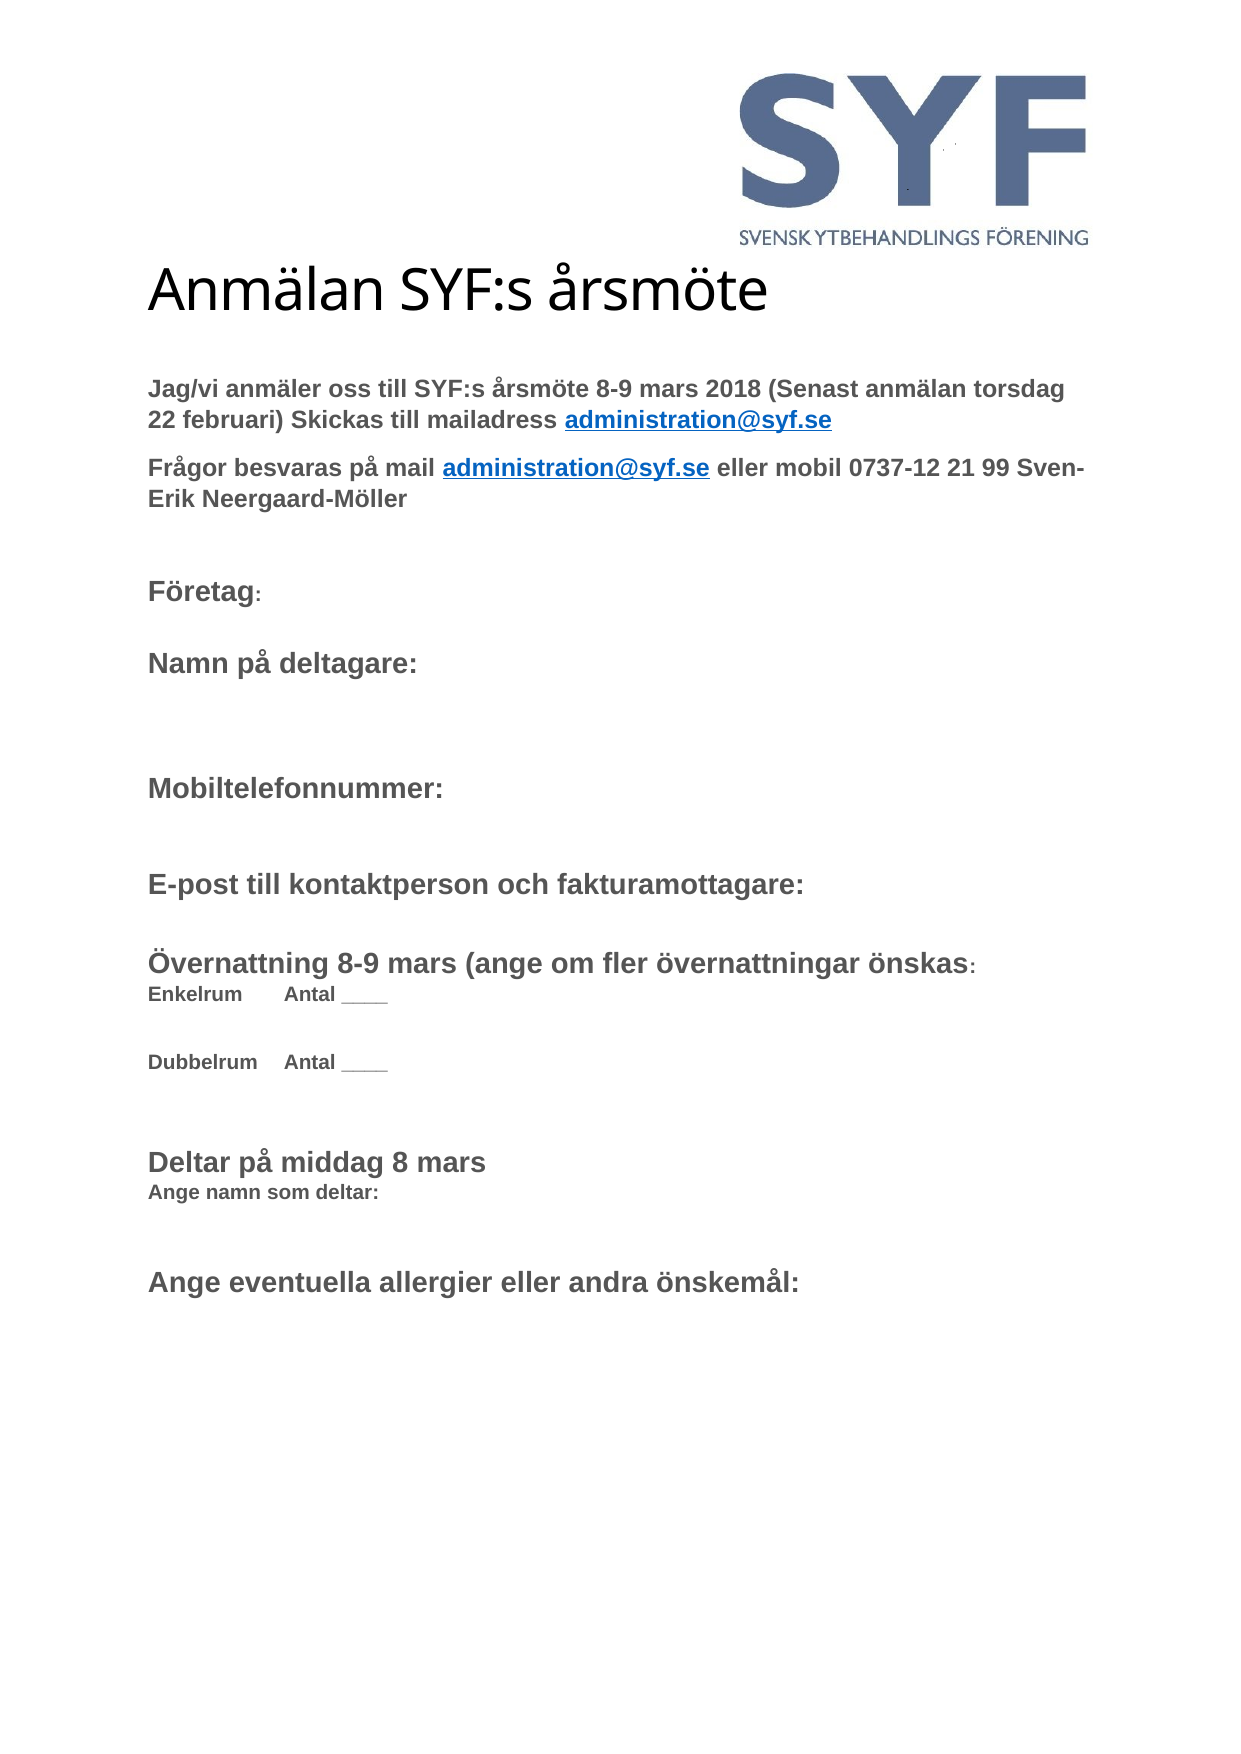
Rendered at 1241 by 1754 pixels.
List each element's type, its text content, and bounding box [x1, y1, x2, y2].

text Företag: Namn på deltagare: [148, 574, 1093, 710]
text Mobiltelefonnummer: [148, 771, 1093, 805]
text Jag/vi anmäler oss till SYF:s årsmöte 8-9 mars 2018 (Senast anmälan torsdag 22 februari) Skickas till mailadress administration@syf.se [148, 374, 1093, 434]
text Övernattning 8-9 mars (ange om fler övernattningar önskas: Enkelrum Antal ____ [148, 919, 1093, 1006]
title Anmälan SYF:s årsmöte [148, 248, 1093, 327]
picture [739, 73, 1093, 248]
text Frågor besvaras på mail administration@syf.se eller mobil 0737-12 21 99 Sven-Erik Neergaard-Möller [148, 453, 1093, 513]
text Dubbelrum Antal ____ [148, 1024, 1093, 1074]
text Ange eventuella allergier eller andra önskemål: [148, 1265, 1093, 1299]
text Deltar på middag 8 mars Ange namn som deltar: [148, 1092, 1093, 1204]
text E-post till kontaktperson och fakturamottagare: [148, 867, 1093, 900]
